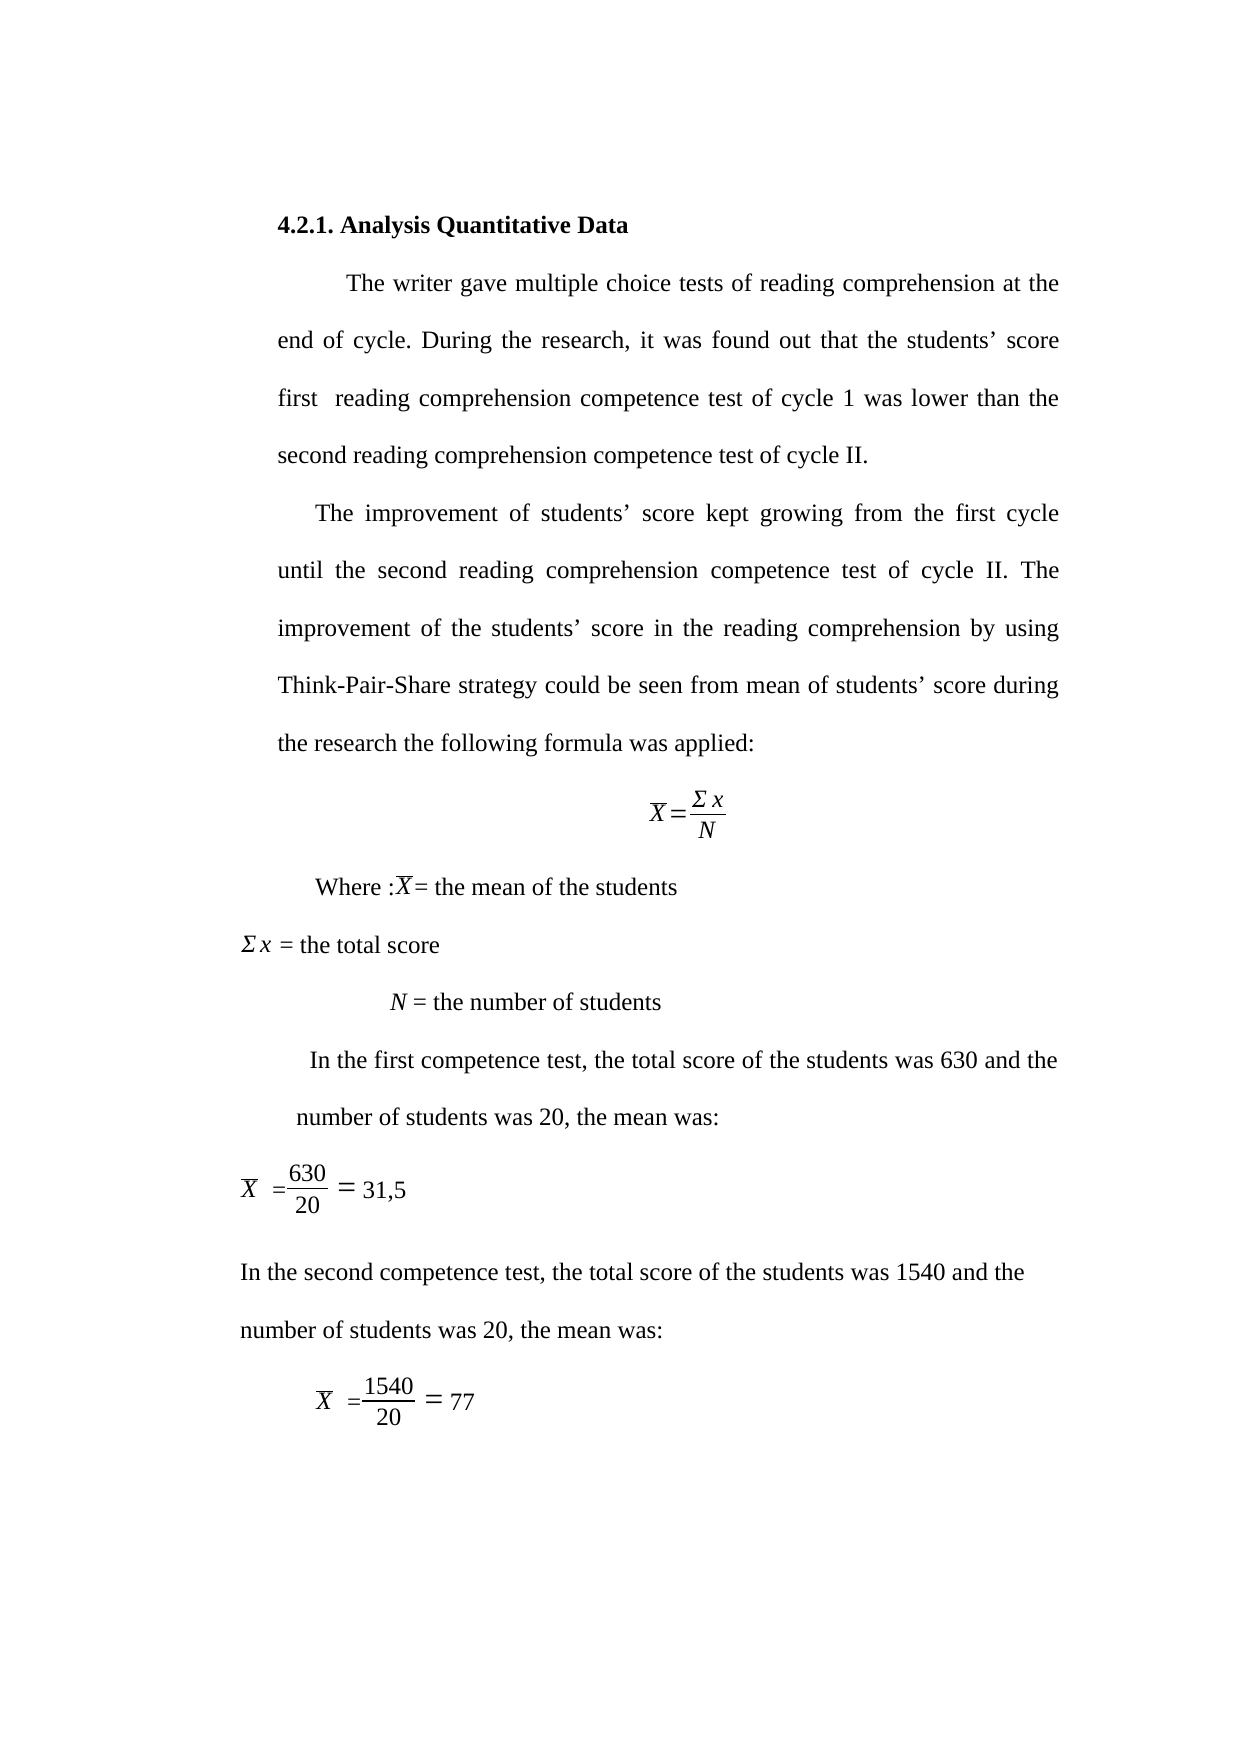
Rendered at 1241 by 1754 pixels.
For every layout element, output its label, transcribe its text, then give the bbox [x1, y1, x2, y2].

text Where := the mean of the students [240, 872, 1060, 901]
text = = 77 [240, 1372, 1060, 1431]
list N = the number of students [296, 987, 1060, 1016]
text The writer gave multiple choice tests of reading comprehension at the end of cycle. During the research, it was found out that the students’ score first reading comprehension competence test of cycle 1 was lower than the second reading comprehension competence test of cycle II. [277, 268, 1060, 469]
text = = 31,5 [240, 1160, 1060, 1219]
text The improvement of students’ score kept growing from the first cycle until the second reading comprehension competence test of cycle II. The improvement of the students’ score in the reading comprehension by using Think-Pair-Share strategy could be seen from mean of students’ score during the research the following formula was applied: [277, 498, 1060, 757]
list In the first competence test, the total score of the students was 630 and the number of students was 20, the mean was: [296, 1045, 1060, 1131]
text 4.2.1. Analysis Quantitative Data [277, 210, 1060, 239]
text = the total score [240, 930, 1060, 959]
text In the second competence test, the total score of the students was 1540 and the number of students was 20, the mean was: [240, 1257, 1060, 1343]
